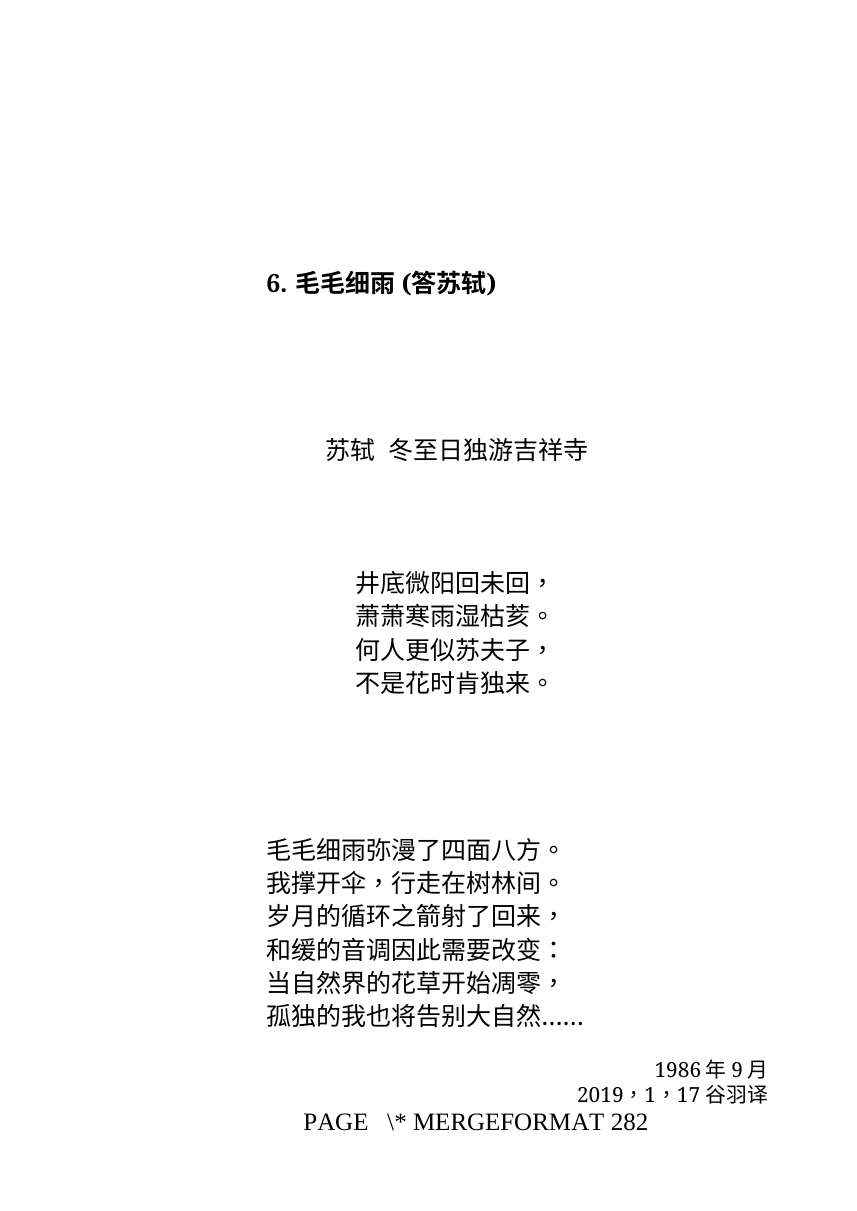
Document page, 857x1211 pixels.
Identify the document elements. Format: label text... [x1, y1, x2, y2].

text 何人更似苏夫子， [355, 632, 768, 666]
text 1986年 9月 [177, 1057, 768, 1082]
text 我撑开伞，行走在树林间。 [266, 866, 768, 899]
text 毛毛细雨弥漫了四面八方。 [266, 832, 768, 866]
text 井底微阳回未回， [355, 566, 768, 599]
text 苏轼 冬至日独游吉祥寺 [325, 432, 768, 466]
text 2019，1，17 谷羽译 [177, 1082, 768, 1107]
text 不是花时肯独来。 [355, 666, 768, 699]
text 当自然界的花草开始凋零， [266, 966, 768, 999]
text 岁月的循环之箭射了回来， [266, 899, 768, 932]
list 毛毛细雨 (答苏轼) [266, 266, 768, 299]
text 和缓的音调因此需要改变： [266, 932, 768, 966]
text 萧萧寒雨湿枯荄。 [355, 599, 768, 632]
text 孤独的我也将告别大自然…… [266, 999, 768, 1032]
